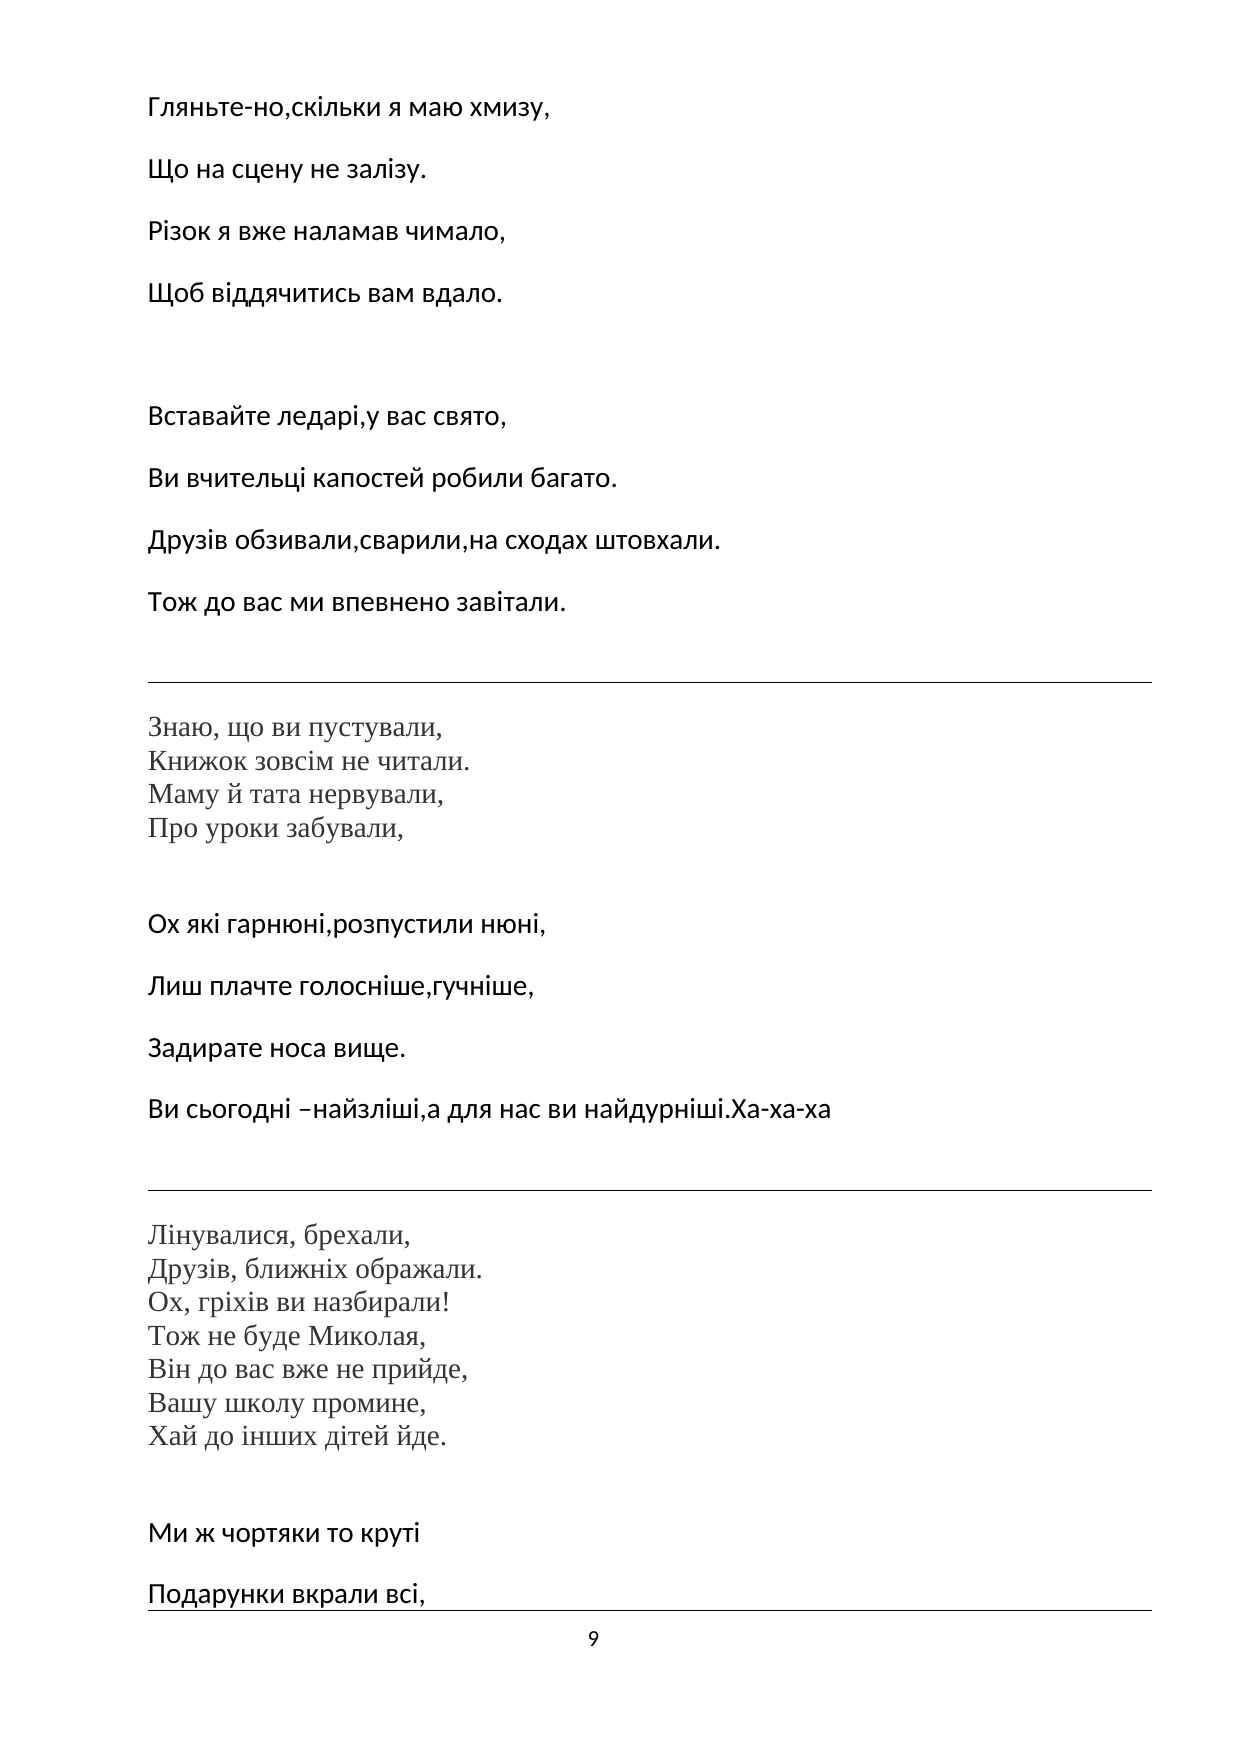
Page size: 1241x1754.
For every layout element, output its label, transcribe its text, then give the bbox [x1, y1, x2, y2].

text Ви сьогодні –найзліші,а для нас ви найдурніші.Ха-ха-ха [148, 1091, 1152, 1126]
text Вставайте ледарі,у вас свято, [148, 397, 1152, 433]
text Знаю, що ви пустували, [148, 709, 1152, 743]
text Друзів, ближніх ображали. [148, 1251, 1152, 1284]
text Про уроки забували, [148, 810, 1152, 843]
text Книжок зовсім не читали. [148, 743, 1152, 776]
text Лінувалися, брехали, [148, 1217, 1152, 1251]
text Щоб віддячитись вам вдало. [148, 274, 1152, 309]
text Гляньте-но,скільки я маю хмизу, [148, 88, 1152, 124]
text Тож до вас ми впевнено завітали. [148, 583, 1152, 618]
text Хай до інших дітей йде. [148, 1418, 1152, 1452]
text Ох, гріхів ви назбирали! [148, 1284, 1152, 1318]
text Подарунки вкрали всі, [148, 1576, 1152, 1610]
text Ох які гарнюні,розпустили нюні, [148, 905, 1152, 941]
text Лиш плачте голосніше,гучніше, [148, 967, 1152, 1003]
text Маму й тата нервували, [148, 776, 1152, 810]
text Він до вас вже не прийде, [148, 1351, 1152, 1385]
text Ви вчительці капостей робили багато. [148, 459, 1152, 495]
text Тож не буде Миколая, [148, 1318, 1152, 1351]
text Що на сцену не залізу. [148, 150, 1152, 186]
text Різок я вже наламав чимало, [148, 212, 1152, 248]
text Друзів обзивали,сварили,на сходах штовхали. [148, 521, 1152, 557]
text Ми ж чортяки то круті [148, 1514, 1152, 1549]
text Задирате носа вище. [148, 1029, 1152, 1064]
text Вашу школу промине, [148, 1385, 1152, 1418]
